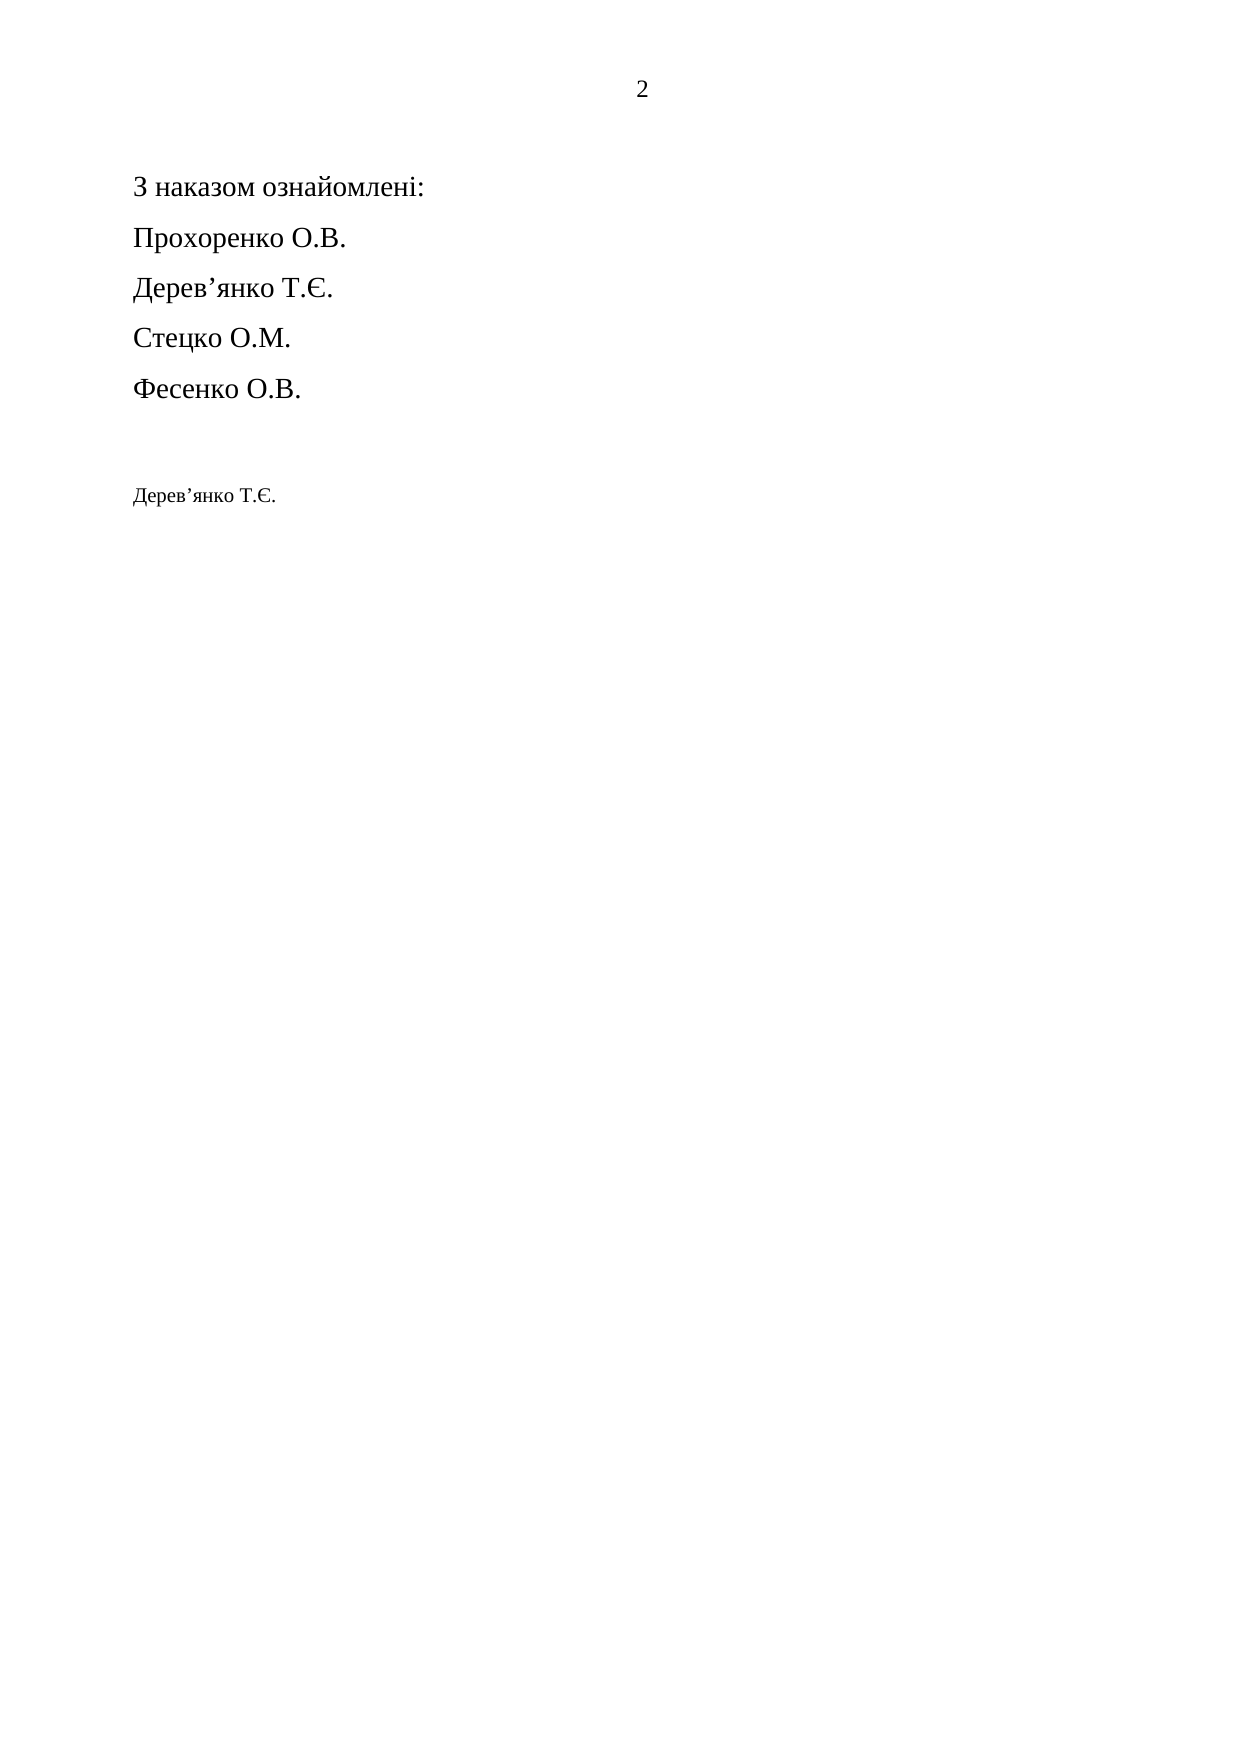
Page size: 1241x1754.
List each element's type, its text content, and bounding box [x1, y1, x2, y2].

text Фесенко О.В. [133, 371, 1152, 404]
text З наказом ознайомлені: [133, 169, 1152, 203]
text Прохоренко О.В. [133, 220, 1152, 253]
text Стецко О.М. [133, 321, 1152, 354]
text Дерев’янко Т.Є. [133, 483, 1152, 507]
text Дерев’янко Т.Є. [133, 270, 1152, 304]
